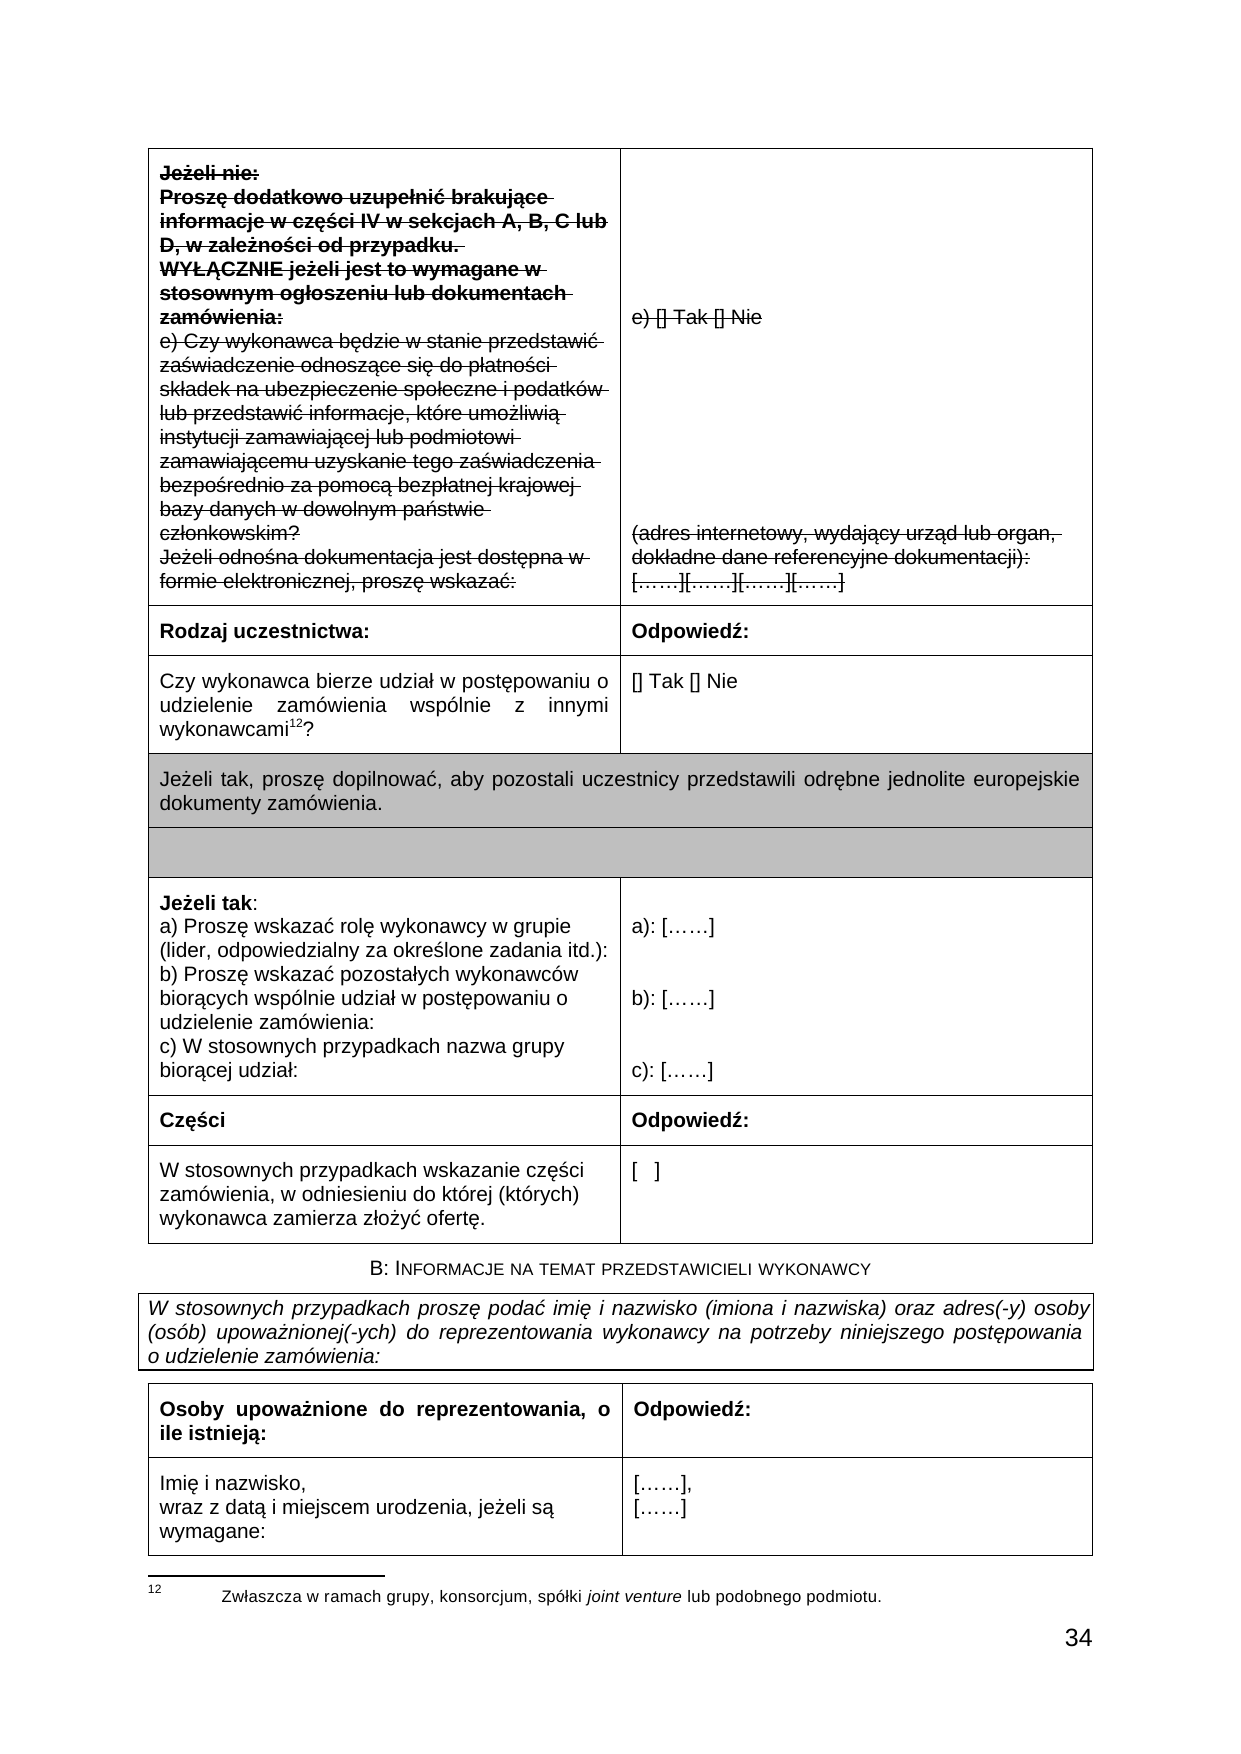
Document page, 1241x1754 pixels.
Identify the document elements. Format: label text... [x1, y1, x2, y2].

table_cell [149, 149, 620, 605]
table_cell Odpowiedź: [621, 1096, 1092, 1144]
table_cell Czy wykonawca bierze udział w postępowaniu o udzielenie zamówienia wspólnie z innymi wykonawcami? [149, 656, 620, 753]
table_cell [] Tak [] Nie [621, 656, 1092, 753]
table_cell a): [……] b): [……] c): [……] [621, 878, 1092, 1094]
table_cell [149, 828, 1092, 877]
table_cell Części [149, 1096, 620, 1144]
table_cell W stosownych przypadkach wskazanie części zamówienia, w odniesieniu do której (których) wykonawca zamierza złożyć ofertę. [149, 1146, 620, 1242]
table_header Odpowiedź: [623, 1384, 1092, 1457]
text W stosownych przypadkach proszę podać imię i nazwisko (imiona i nazwiska) oraz adres(-y) osoby (osób) upoważnionej(-ych) do reprezentowania wykonawcy na potrzeby niniejszego postępowania o udzielenie zamówienia: [139, 1294, 1093, 1369]
table_cell Jeżeli tak: a) Proszę wskazać rolę wykonawcy w grupie (lider, odpowiedzialny za określone zadania itd.): b) Proszę wskazać pozostałych wykonawców biorących wspólnie udział w postępowaniu o udzielenie zamówienia: c) W stosownych przypadkach nazwa grupy biorącej udział: [149, 878, 620, 1094]
table_cell Odpowiedź: [621, 606, 1092, 655]
table_header Osoby upoważnione do reprezentowania, o ile istnieją: [149, 1384, 622, 1457]
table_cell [621, 149, 1092, 605]
table_cell [……], [……] [623, 1458, 1092, 1555]
table_cell Rodzaj uczestnictwa: [149, 606, 620, 655]
table_cell [ ] [621, 1146, 1092, 1242]
table_cell Jeżeli tak, proszę dopilnować, aby pozostali uczestnicy przedstawili odrębne jednolite europejskie dokumenty zamówienia. [149, 754, 1092, 827]
text B: Informacje na temat przedstawicieli wykonawcy [148, 1256, 1093, 1280]
table_cell Imię i nazwisko, wraz z datą i miejscem urodzenia, jeżeli są wymagane: [149, 1458, 622, 1555]
